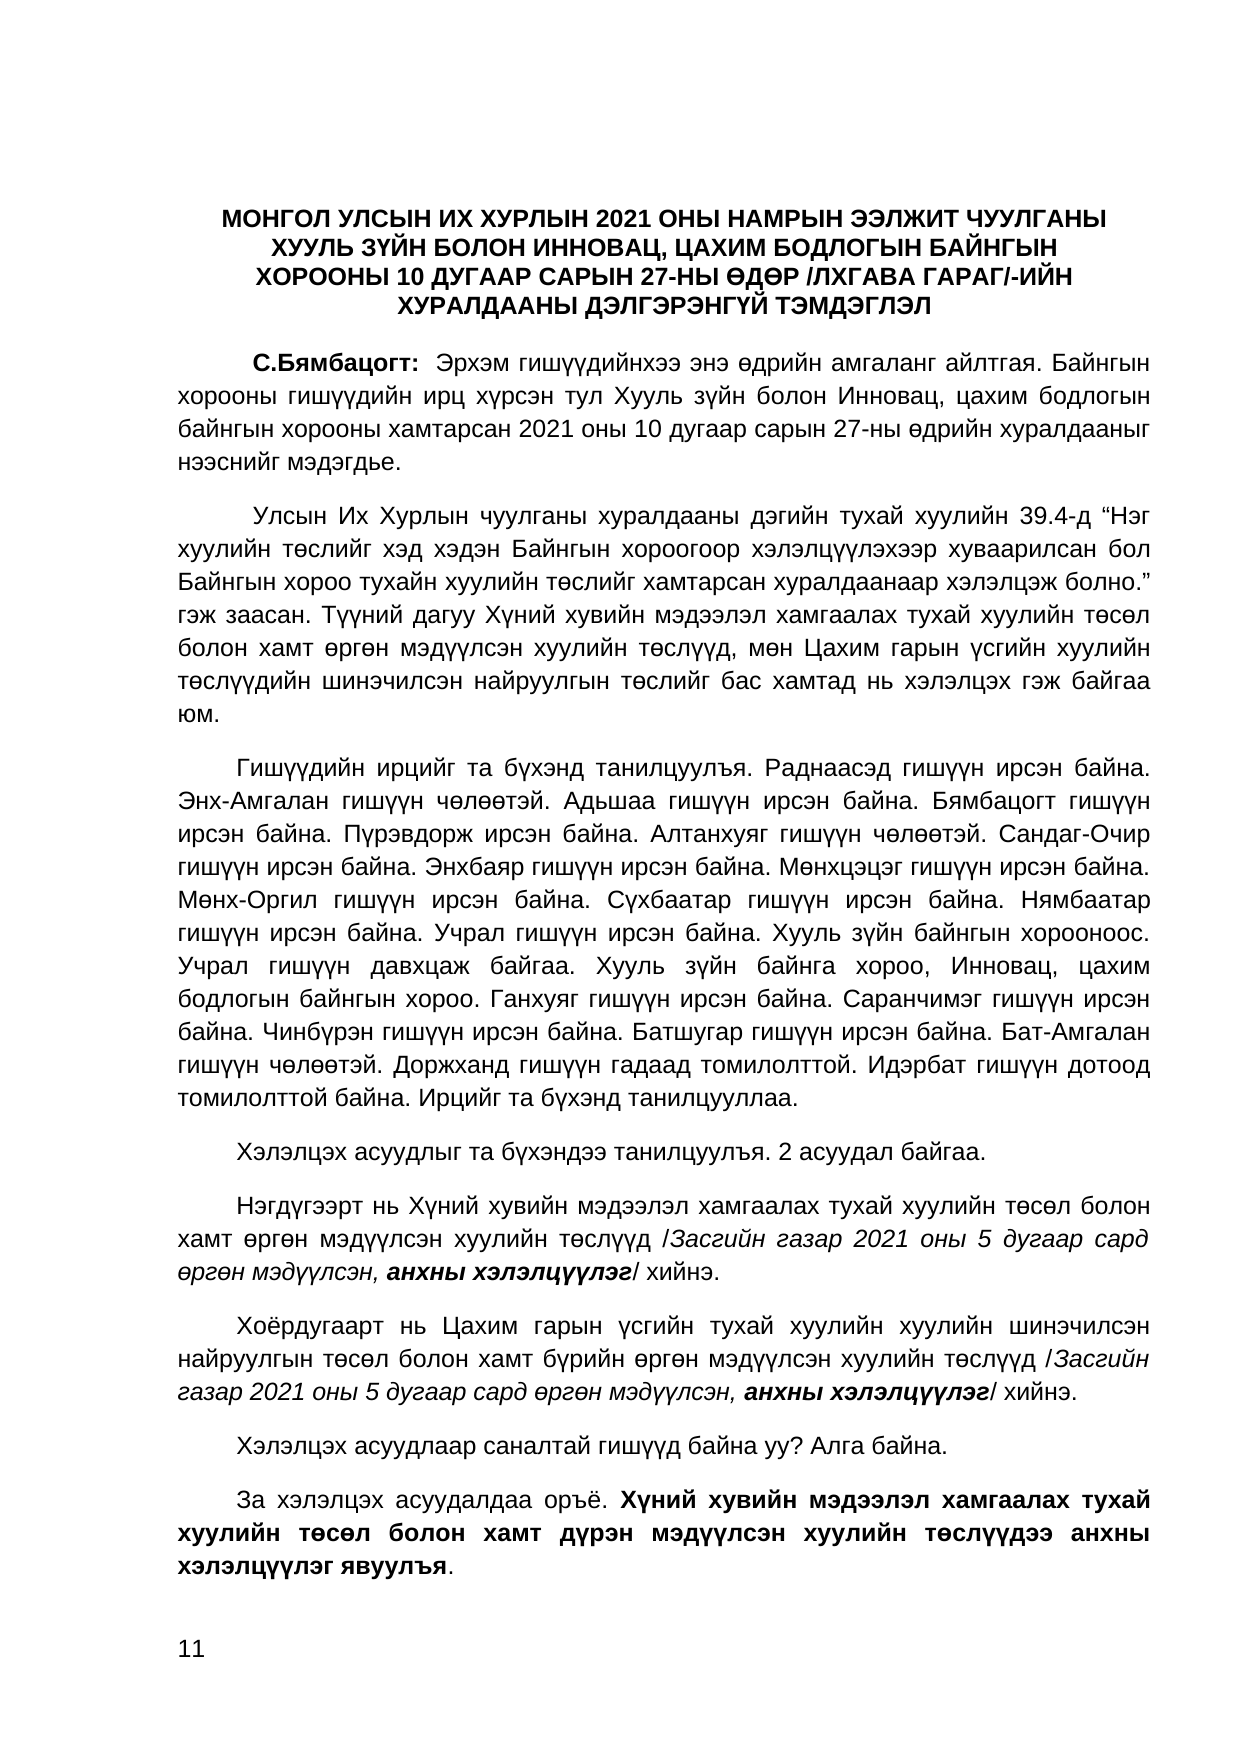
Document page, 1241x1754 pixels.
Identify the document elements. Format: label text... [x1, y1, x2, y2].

text МОНГОЛ УЛСЫН ИХ ХУРЛЫН 2021 ОНЫ НАМРЫН ЭЭЛЖИТ ЧУУЛГАНЫ [177, 204, 1152, 233]
text Нэгдүгээрт нь Хүний хувийн мэдээлэл хамгаалах тухай хуулийн төсөл болон хамт өргөн мэдүүлсэн хуулийн төслүүд /Засгийн газар 2021 оны 5 дугаар сард өргөн мэдүүлсэн, анхны хэлэлцүүлэг/ хийнэ. [177, 1191, 1152, 1286]
text Хоёрдугаарт нь Цахим гарын үсгийн тухай хуулийн хуулийн шинэчилсэн найруулгын төсөл болон хамт бүрийн өргөн мэдүүлсэн хуулийн төслүүд /Засгийн газар 2021 оны 5 дугаар сард өргөн мэдүүлсэн, анхны хэлэлцүүлэг/ хийнэ. [177, 1311, 1152, 1406]
text Гишүүдийн ирцийг та бүхэнд танилцуулъя. Раднаасэд гишүүн ирсэн байна. Энх-Амгалан гишүүн чөлөөтэй. Адьшаа гишүүн ирсэн байна. Бямбацогт гишүүн ирсэн байна. Пүрэвдорж ирсэн байна. Алтанхуяг гишүүн чөлөөтэй. Сандаг-Очир гишүүн ирсэн байна. Энхбаяр гишүүн ирсэн байна. Мөнхцэцэг гишүүн ирсэн байна. Мөнх-Оргил гишүүн ирсэн байна. Сүхбаатар гишүүн ирсэн байна. Нямбаатар гишүүн ирсэн байна. Учрал гишүүн ирсэн байна. Хууль зүйн байнгын хорооноос. Учрал гишүүн давхцаж байгаа. Хууль зүйн байнга хороо, Инновац, цахим бодлогын байнгын хороо. Ганхуяг гишүүн ирсэн байна. Саранчимэг гишүүн ирсэн байна. Чинбүрэн гишүүн ирсэн байна. Батшугар гишүүн ирсэн байна. Бат-Амгалан гишүүн чөлөөтэй. Доржханд гишүүн гадаад томилолттой. Идэрбат гишүүн дотоод томилолттой байна. Ирцийг та бүхэнд танилцууллаа. [177, 753, 1152, 1112]
text ХОРООНЫ 10 ДУГААР САРЫН 27-НЫ ӨДӨР /ЛХГАВА ГАРАГ/-ИЙН ХУРАЛДААНЫ ДЭЛГЭРЭНГҮЙ ТЭМДЭГЛЭЛ [177, 262, 1152, 319]
text ХУУЛЬ ЗҮЙН БОЛОН ИННОВАЦ, ЦАХИМ БОДЛОГЫН БАЙНГЫН [177, 233, 1152, 262]
text Хэлэлцэх асуудлаар саналтай гишүүд байна уу? Алга байна. [177, 1431, 1152, 1459]
text За хэлэлцэх асуудалдаа оръё. Хүний хувийн мэдээлэл хамгаалах тухай хуулийн төсөл болон хамт дүрэн мэдүүлсэн хуулийн төслүүдээ анхны хэлэлцүүлэг явуулъя. [177, 1484, 1152, 1579]
text Хэлэлцэх асуудлыг та бүхэндээ танилцуулъя. 2 асуудал байгаа. [177, 1137, 1152, 1166]
text Улсын Их Хурлын чуулганы хуралдааны дэгийн тухай хуулийн 39.4-д “Нэг хуулийн төслийг хэд хэдэн Байнгын хороогоор хэлэлцүүлэхээр хуваарилсан бол Байнгын хороо тухайн хуулийн төслийг хамтарсан хуралдаанаар хэлэлцэж болно.” гэж заасан. Түүний дагуу Хүний хувийн мэдээлэл хамгаалах тухай хуулийн төсөл болон хамт өргөн мэдүүлсэн хуулийн төслүүд, мөн Цахим гарын үсгийн хуулийн төслүүдийн шинэчилсэн найруулгын төслийг бас хамтад нь хэлэлцэх гэж байгаа юм. [177, 501, 1152, 728]
text С.Бямбацогт: Эрхэм гишүүдийнхээ энэ өдрийн амгаланг айлтгая. Байнгын хорооны гишүүдийн ирц хүрсэн тул Хууль зүйн болон Инновац, цахим бодлогын байнгын хорооны хамтарсан 2021 оны 10 дугаар сарын 27-ны өдрийн хуралдааныг нээснийг мэдэгдье. [177, 348, 1152, 476]
